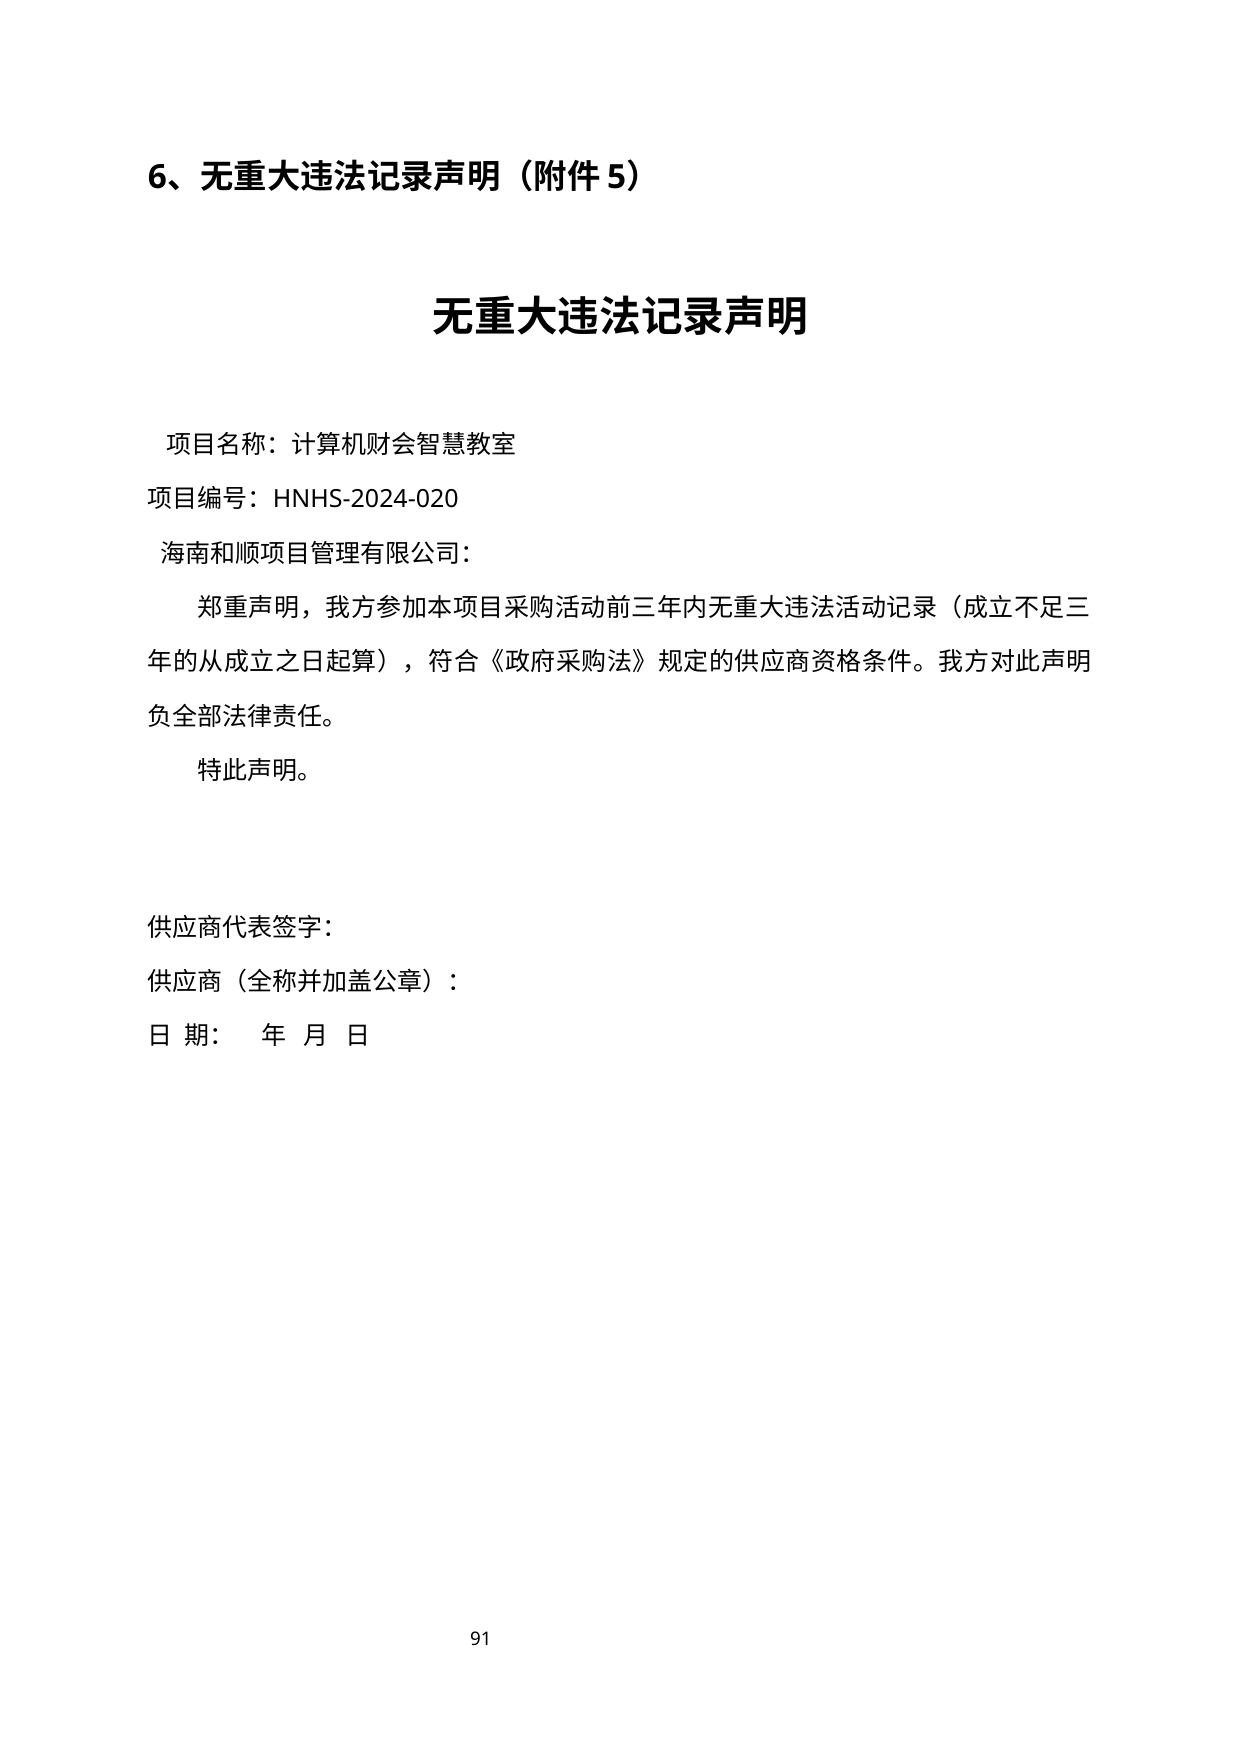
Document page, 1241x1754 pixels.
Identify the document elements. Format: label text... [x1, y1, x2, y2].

subtitle 6、无重大违法记录声明（附件5） [148, 150, 1092, 198]
text 日 期： 年 月 日 [148, 1016, 1092, 1052]
text 供应商代表签字： [148, 907, 1092, 943]
text 特此声明。 [148, 751, 1092, 787]
text 项目编号：HNHS-2024-020 [148, 479, 1092, 515]
text 海南和顺项目管理有限公司： [148, 533, 1092, 569]
text 无重大违法记录声明 [148, 283, 1092, 343]
text 郑重声明，我方参加本项目采购活动前三年内无重大违法活动记录（成立不足三年的从成立之日起算），符合《政府采购法》规定的供应商资格条件。我方对此声明负全部法律责任。 [148, 587, 1092, 732]
text 项目名称：计算机财会智慧教室 [166, 424, 1092, 461]
text 供应商（全称并加盖公章）： [148, 961, 1092, 998]
